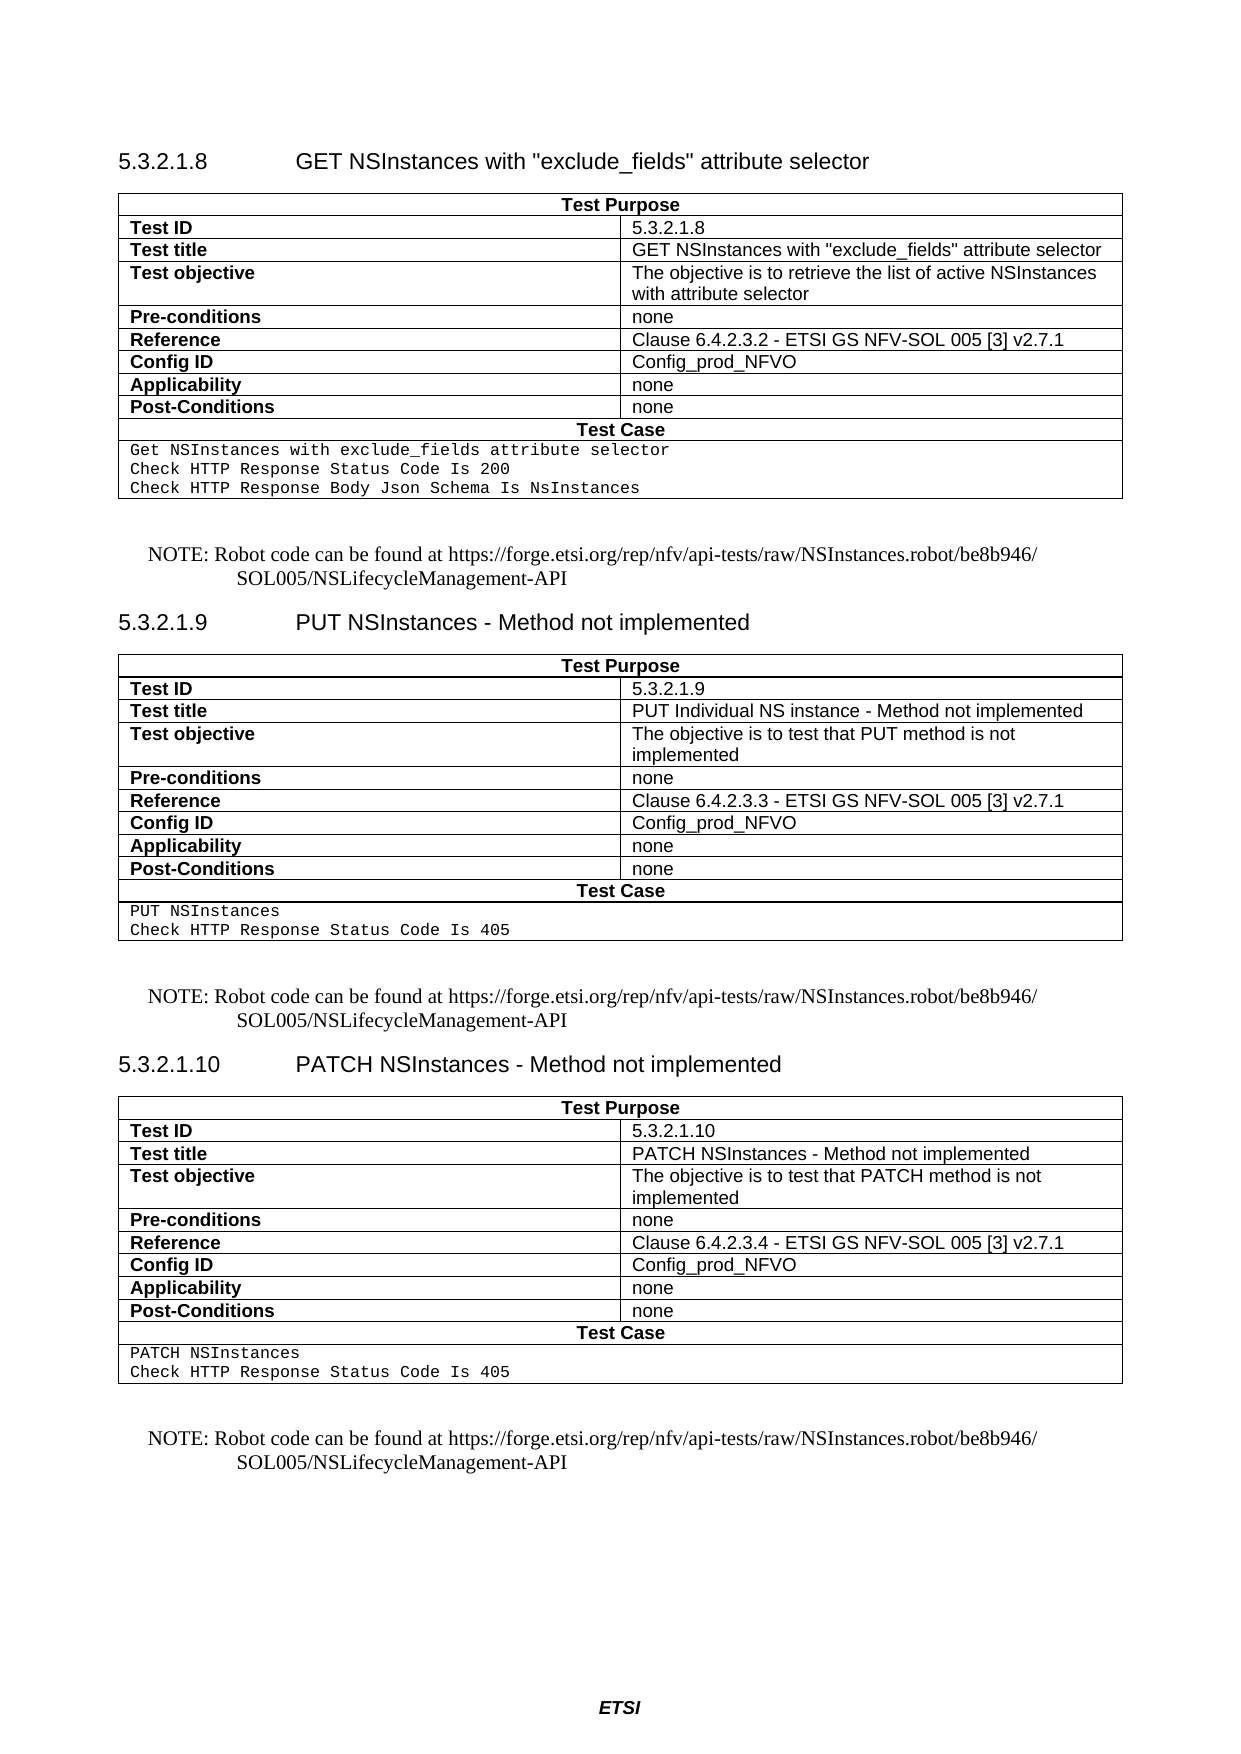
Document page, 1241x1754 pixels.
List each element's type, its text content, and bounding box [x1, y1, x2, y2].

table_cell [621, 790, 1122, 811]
text NOTE: Robot code can be found at https://forge.etsi.org/rep/nfv/api-tests/raw/NSInstances.robot/be8b946/SOL005/NSLifecycleManagement-API [148, 542, 1122, 590]
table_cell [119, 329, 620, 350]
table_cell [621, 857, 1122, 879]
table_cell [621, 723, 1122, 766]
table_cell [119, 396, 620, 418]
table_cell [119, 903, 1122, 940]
subtitle 5.3.2.1.8 GET NSInstances with "exclude_fields" attribute selector [118, 148, 1122, 174]
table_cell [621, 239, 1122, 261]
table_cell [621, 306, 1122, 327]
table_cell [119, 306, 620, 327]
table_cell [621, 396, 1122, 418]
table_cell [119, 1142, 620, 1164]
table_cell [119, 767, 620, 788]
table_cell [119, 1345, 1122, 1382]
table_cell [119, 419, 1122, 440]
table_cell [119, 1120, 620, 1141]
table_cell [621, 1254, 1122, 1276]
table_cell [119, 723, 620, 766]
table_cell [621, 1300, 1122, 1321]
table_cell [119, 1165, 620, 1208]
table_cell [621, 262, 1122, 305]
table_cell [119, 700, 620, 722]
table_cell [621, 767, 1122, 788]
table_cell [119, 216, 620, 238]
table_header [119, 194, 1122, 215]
subtitle 5.3.2.1.10 PATCH NSInstances - Method not implemented [118, 1051, 1122, 1077]
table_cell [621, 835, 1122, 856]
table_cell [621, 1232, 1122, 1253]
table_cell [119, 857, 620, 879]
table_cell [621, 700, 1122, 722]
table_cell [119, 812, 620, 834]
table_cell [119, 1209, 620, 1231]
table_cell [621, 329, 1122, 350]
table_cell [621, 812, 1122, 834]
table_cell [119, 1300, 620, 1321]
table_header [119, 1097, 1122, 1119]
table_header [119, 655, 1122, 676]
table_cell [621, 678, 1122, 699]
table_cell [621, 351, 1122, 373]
text NOTE: Robot code can be found at https://forge.etsi.org/rep/nfv/api-tests/raw/NSInstances.robot/be8b946/SOL005/NSLifecycleManagement-API [148, 984, 1122, 1032]
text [148, 1426, 1122, 1474]
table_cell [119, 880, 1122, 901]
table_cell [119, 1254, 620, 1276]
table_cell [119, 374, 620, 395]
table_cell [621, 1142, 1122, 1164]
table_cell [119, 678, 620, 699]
subtitle 5.3.2.1.9 PUT NSInstances - Method not implemented [118, 609, 1122, 635]
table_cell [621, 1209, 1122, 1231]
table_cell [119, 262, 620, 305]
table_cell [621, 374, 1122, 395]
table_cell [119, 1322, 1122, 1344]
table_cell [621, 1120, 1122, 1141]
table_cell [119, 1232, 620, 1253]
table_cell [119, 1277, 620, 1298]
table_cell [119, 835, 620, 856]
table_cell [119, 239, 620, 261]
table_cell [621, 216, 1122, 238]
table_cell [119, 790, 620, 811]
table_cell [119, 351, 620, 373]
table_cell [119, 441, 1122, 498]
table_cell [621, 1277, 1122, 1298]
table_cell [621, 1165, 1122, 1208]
